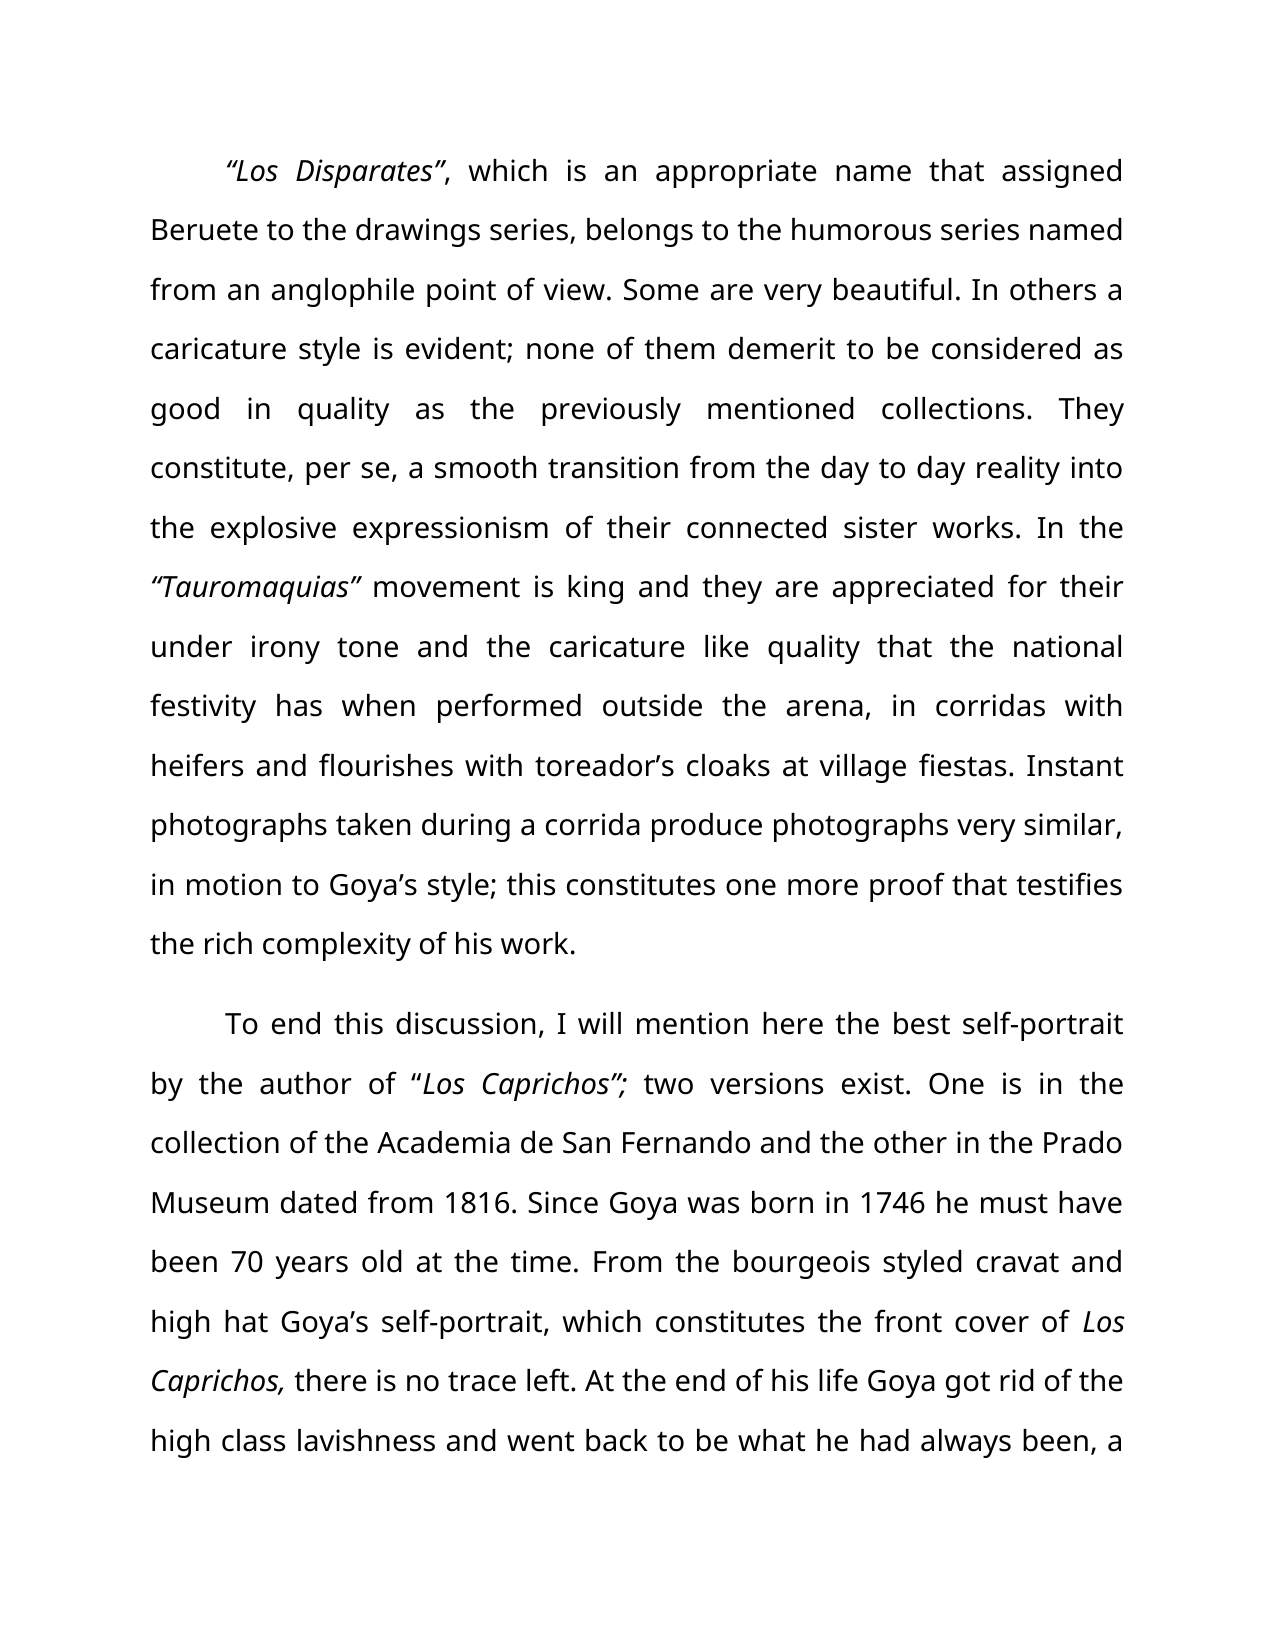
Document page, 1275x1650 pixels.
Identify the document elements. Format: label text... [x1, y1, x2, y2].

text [150, 1003, 1125, 1459]
text “Los Disparates”, which is an appropriate name that assigned Beruete to the drawings series, belongs to the humorous series named from an anglophile point of view. Some are very beautiful. In others a caricature style is evident; none of them demerit to be considered as good in quality as the previously mentioned collections. They constitute, per se, a smooth transition from the day to day reality into the explosive expressionism of their connected sister works. In the “Tauromaquias” movement is king and they are appreciated for their under irony tone and the caricature like quality that the national festivity has when performed outside the arena, in corridas with heifers and flourishes with toreador’s cloaks at village fiestas. Instant photographs taken during a corrida produce photographs very similar, in motion to Goya’s style; this constitutes one more proof that testifies the rich complexity of his work. [150, 150, 1125, 963]
